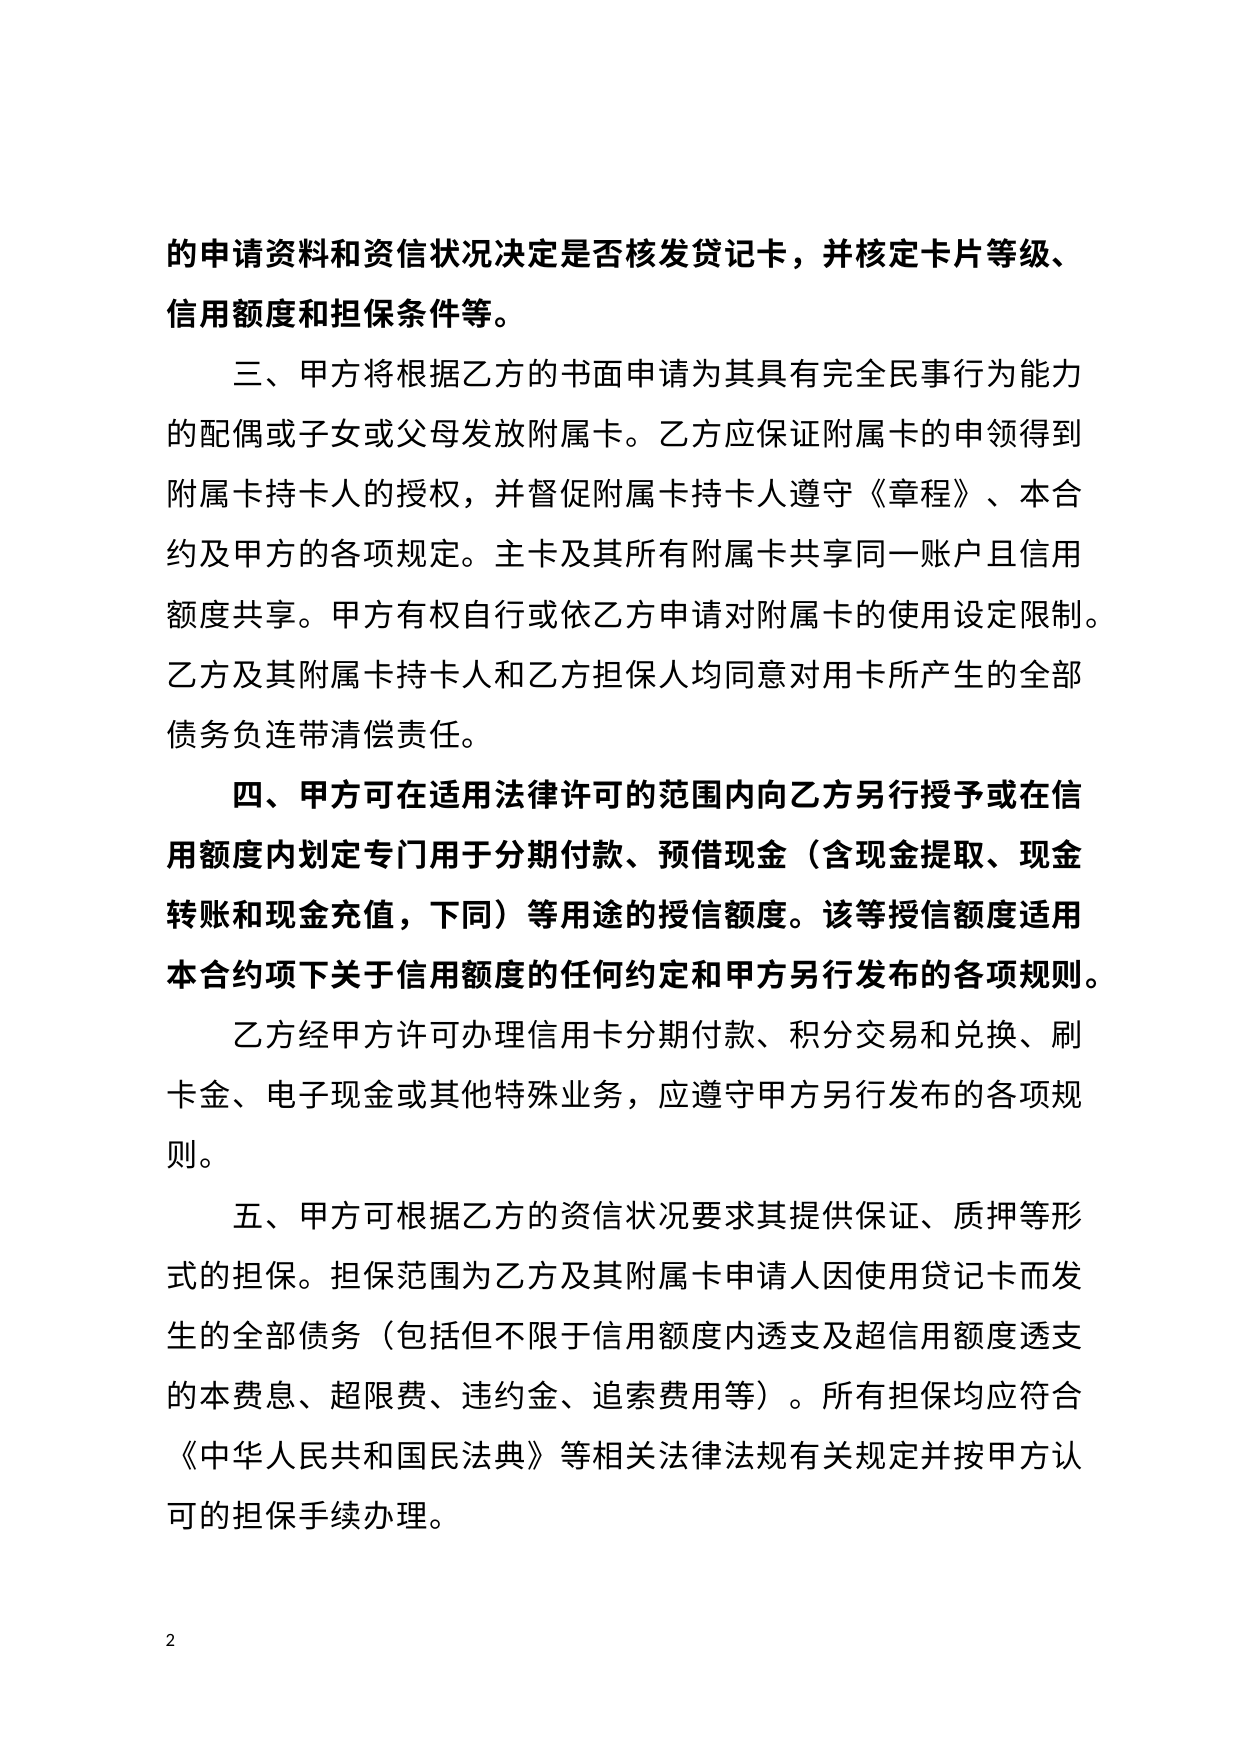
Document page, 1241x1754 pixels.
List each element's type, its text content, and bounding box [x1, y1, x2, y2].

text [167, 222, 1085, 342]
text 三、甲方将根据乙方的书面申请为其具有完全民事行为能力的配偶或子女或父母发放附属卡。乙方应保证附属卡的申领得到附属卡持卡人的授权，并督促附属卡持卡人遵守《章程》、本合约及甲方的各项规定。主卡及其所有附属卡共享同一账户且信用额度共享。甲方有权自行或依乙方申请对附属卡的使用设定限制。乙方及其附属卡持卡人和乙方担保人均同意对用卡所产生的全部债务负连带清偿责任。 [167, 342, 1085, 763]
text 五、甲方可根据乙方的资信状况要求其提供保证、质押等形式的担保。担保范围为乙方及其附属卡申请人因使用贷记卡而发生的全部债务（包括但不限于信用额度内透支及超信用额度透支的本费息、超限费、违约金、追索费用等）。所有担保均应符合《中华人民共和国民法典》等相关法律法规有关规定并按甲方认可的担保手续办理。 [167, 1183, 1085, 1544]
text 四、甲方可在适用法律许可的范围内向乙方另行授予或在信用额度内划定专门用于分期付款、预借现金（含现金提取、现金转账和现金充值，下同）等用途的授信额度。该等授信额度适用本合约项下关于信用额度的任何约定和甲方另行发布的各项规则。 [167, 763, 1085, 1003]
text 乙方经甲方许可办理信用卡分期付款、积分交易和兑换、刷卡金、电子现金或其他特殊业务，应遵守甲方另行发布的各项规则。 [167, 1003, 1085, 1183]
